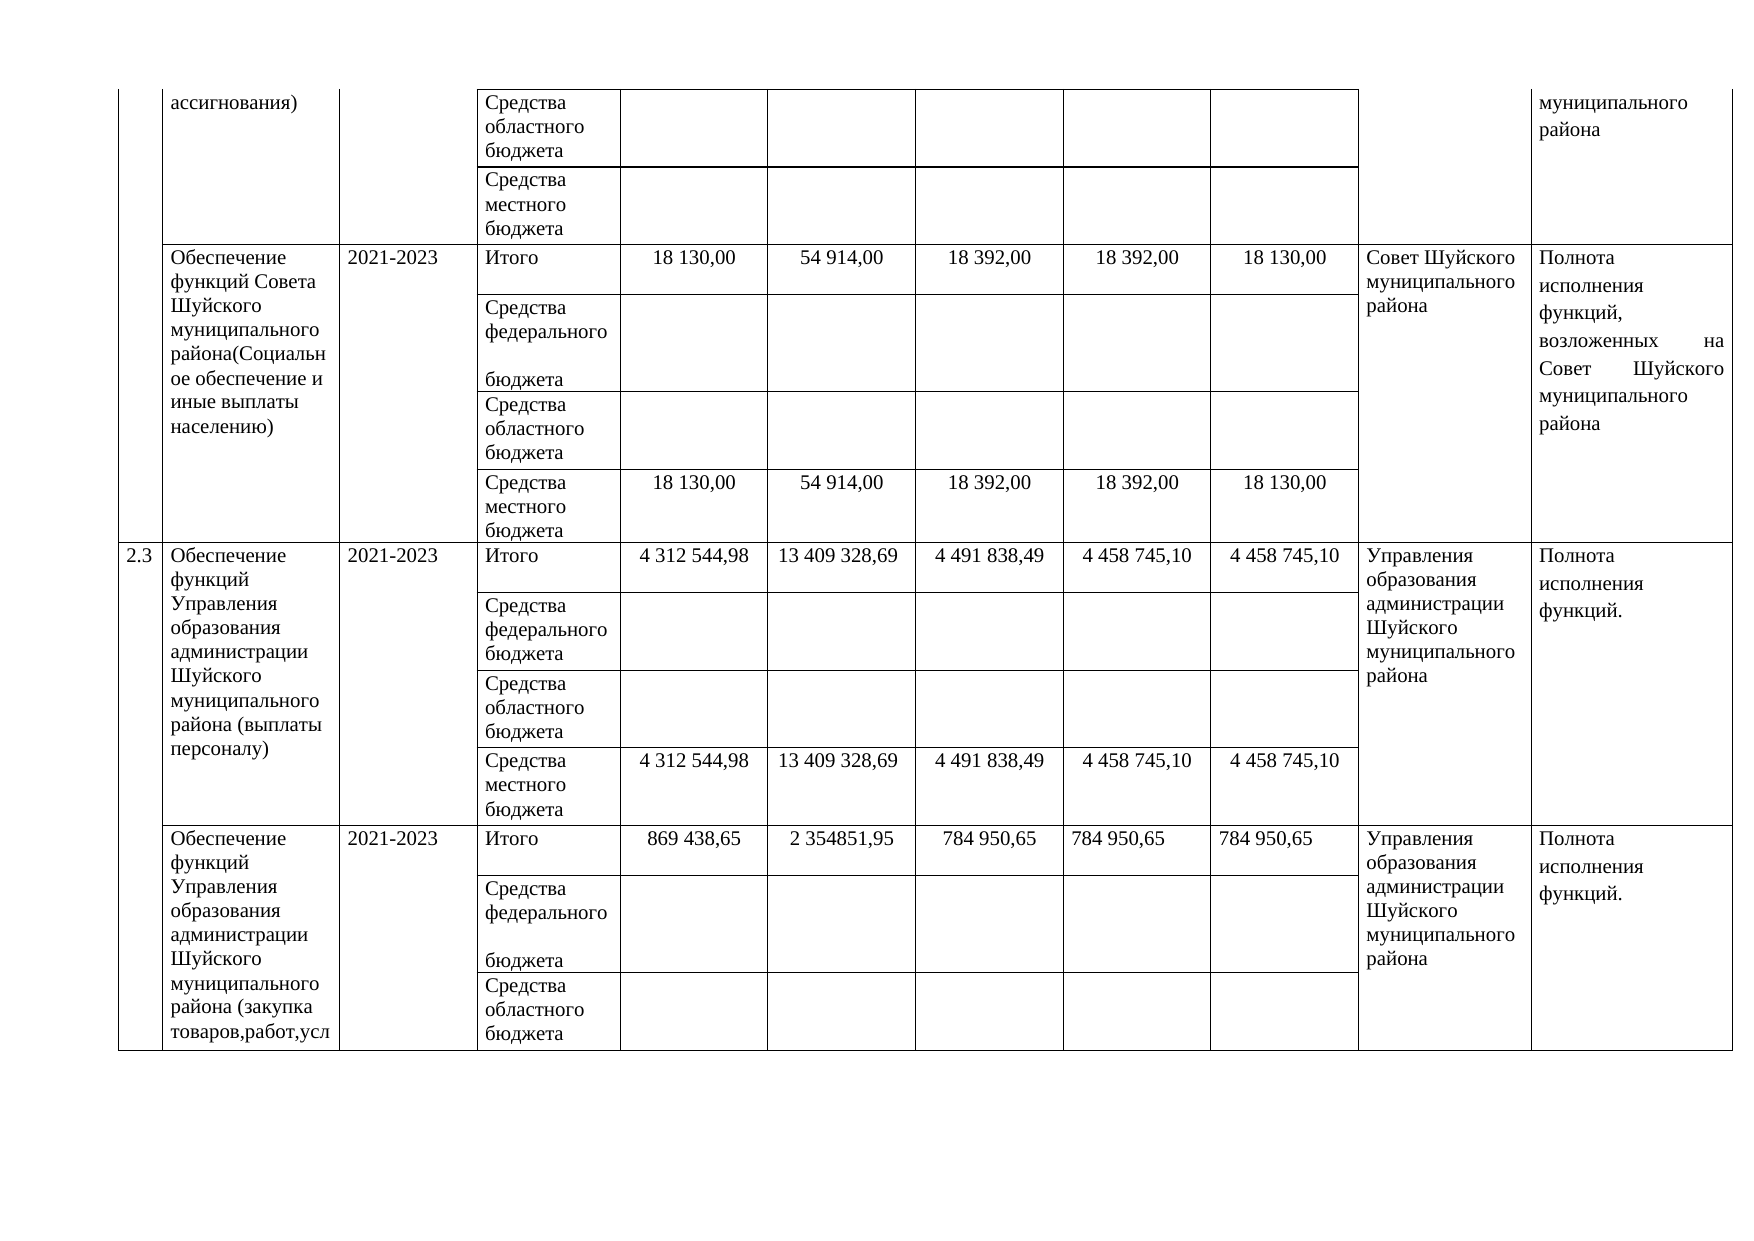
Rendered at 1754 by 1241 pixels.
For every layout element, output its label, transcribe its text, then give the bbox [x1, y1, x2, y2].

table_cell Средства местного бюджета [478, 748, 620, 825]
table_cell 869 438,65 [621, 826, 767, 875]
table_cell 18 130,00 [1211, 245, 1358, 294]
table_cell 18 130,00 [621, 470, 767, 542]
table_cell [768, 671, 915, 747]
table_cell 784 950,65 [1064, 826, 1210, 875]
table_cell [621, 671, 767, 747]
table_cell Средства федерального бюджета [478, 876, 620, 972]
table_cell Обеспечение функций Совета Шуйского муниципального района(Социальное обеспечение и иные выплаты населению) [163, 245, 339, 542]
table_cell [1064, 168, 1210, 244]
table_cell 2021-2023 [340, 543, 477, 825]
table_cell 18 392,00 [916, 470, 1063, 542]
table_cell Управления образования администрации Шуйского муниципального района [1359, 543, 1531, 825]
table_cell 18 392,00 [916, 245, 1063, 294]
table_cell 2021-2023 [340, 245, 477, 542]
table_cell [768, 593, 915, 669]
table_cell [916, 973, 1063, 1050]
table_cell [1211, 168, 1358, 244]
table_cell Средства федерального бюджета [478, 593, 620, 669]
table_cell [768, 90, 915, 166]
table_cell [1211, 671, 1358, 747]
table_cell [1064, 392, 1210, 469]
table_cell [768, 876, 915, 972]
table_cell 4 491 838,49 [916, 748, 1063, 825]
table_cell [1359, 826, 1531, 1050]
table_cell [1064, 90, 1210, 166]
table_cell Полнота исполнения функций. [1532, 826, 1732, 1050]
table_cell 13 409 328,69 [768, 748, 915, 825]
table_cell 18 392,00 [1064, 245, 1210, 294]
table_cell Средства местного бюджета [478, 168, 620, 244]
table_cell [621, 168, 767, 244]
table_cell [916, 90, 1063, 166]
table_cell 4 312 544,98 [621, 748, 767, 825]
table_cell Обеспечение функций Управления образования администрации Шуйского муниципального района (закупка товаров,работ,услуг) [163, 826, 339, 1050]
table_cell 4 458 745,10 [1211, 543, 1358, 592]
table_cell [916, 593, 1063, 669]
table_cell [916, 671, 1063, 747]
table_cell [621, 90, 767, 166]
table_cell [916, 168, 1063, 244]
table_cell [916, 876, 1063, 972]
table_cell 2021-2023 [340, 826, 477, 1050]
table_cell Средства областного бюджета [478, 671, 620, 747]
table_cell [1211, 295, 1358, 391]
table_cell [1211, 973, 1358, 1050]
table_cell 4 458 745,10 [1211, 748, 1358, 825]
table_cell 2 354851,95 [768, 826, 915, 875]
table_cell [768, 295, 915, 391]
table_cell [621, 876, 767, 972]
table_cell [1064, 593, 1210, 669]
table_cell 2.3 [119, 543, 162, 1050]
table_cell [1064, 973, 1210, 1050]
table_cell [768, 168, 915, 244]
table_cell Полнота исполнения функций. [1532, 543, 1732, 825]
table_cell Средства местного бюджета [478, 470, 620, 542]
table_cell 18 130,00 [1211, 470, 1358, 542]
table_cell Средства федерального бюджета [478, 295, 620, 391]
table_cell [1211, 90, 1358, 166]
table_cell [621, 973, 767, 1050]
table_cell 784 950,65 [1211, 826, 1358, 875]
table_cell [1064, 295, 1210, 391]
table_cell [621, 392, 767, 469]
table_cell [916, 392, 1063, 469]
table_cell 4 491 838,49 [916, 543, 1063, 592]
table_cell 4 458 745,10 [1064, 748, 1210, 825]
table_cell [916, 295, 1063, 391]
table_cell 4 312 544,98 [621, 543, 767, 592]
table_cell Обеспечение функций Управления образования администрации Шуйского муниципального района (выплаты персоналу) [163, 543, 339, 825]
table_cell 18 392,00 [1064, 470, 1210, 542]
table_cell 18 130,00 [621, 245, 767, 294]
table_cell 54 914,00 [768, 245, 915, 294]
table_cell 54 914,00 [768, 470, 915, 542]
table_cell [1532, 245, 1732, 542]
table_cell [1211, 593, 1358, 669]
table_cell 784 950,65 [916, 826, 1063, 875]
table_cell Совет Шуйского муниципального района [1359, 245, 1531, 542]
table_cell 13 409 328,69 [768, 543, 915, 592]
table_cell 4 458 745,10 [1064, 543, 1210, 592]
table_cell [768, 973, 915, 1050]
table_cell [1211, 876, 1358, 972]
table_cell Итого [478, 543, 620, 592]
table_cell [1064, 876, 1210, 972]
table_cell Средства областного бюджета [478, 973, 620, 1050]
table_cell Итого [478, 826, 620, 875]
table_cell [768, 392, 915, 469]
table_cell [1211, 392, 1358, 469]
table_cell Средства областного бюджета [478, 90, 620, 166]
table_cell Средства областного бюджета [478, 392, 620, 469]
table_cell Итого [478, 245, 620, 294]
table_cell [621, 295, 767, 391]
table_cell [1064, 671, 1210, 747]
table_cell [621, 593, 767, 669]
